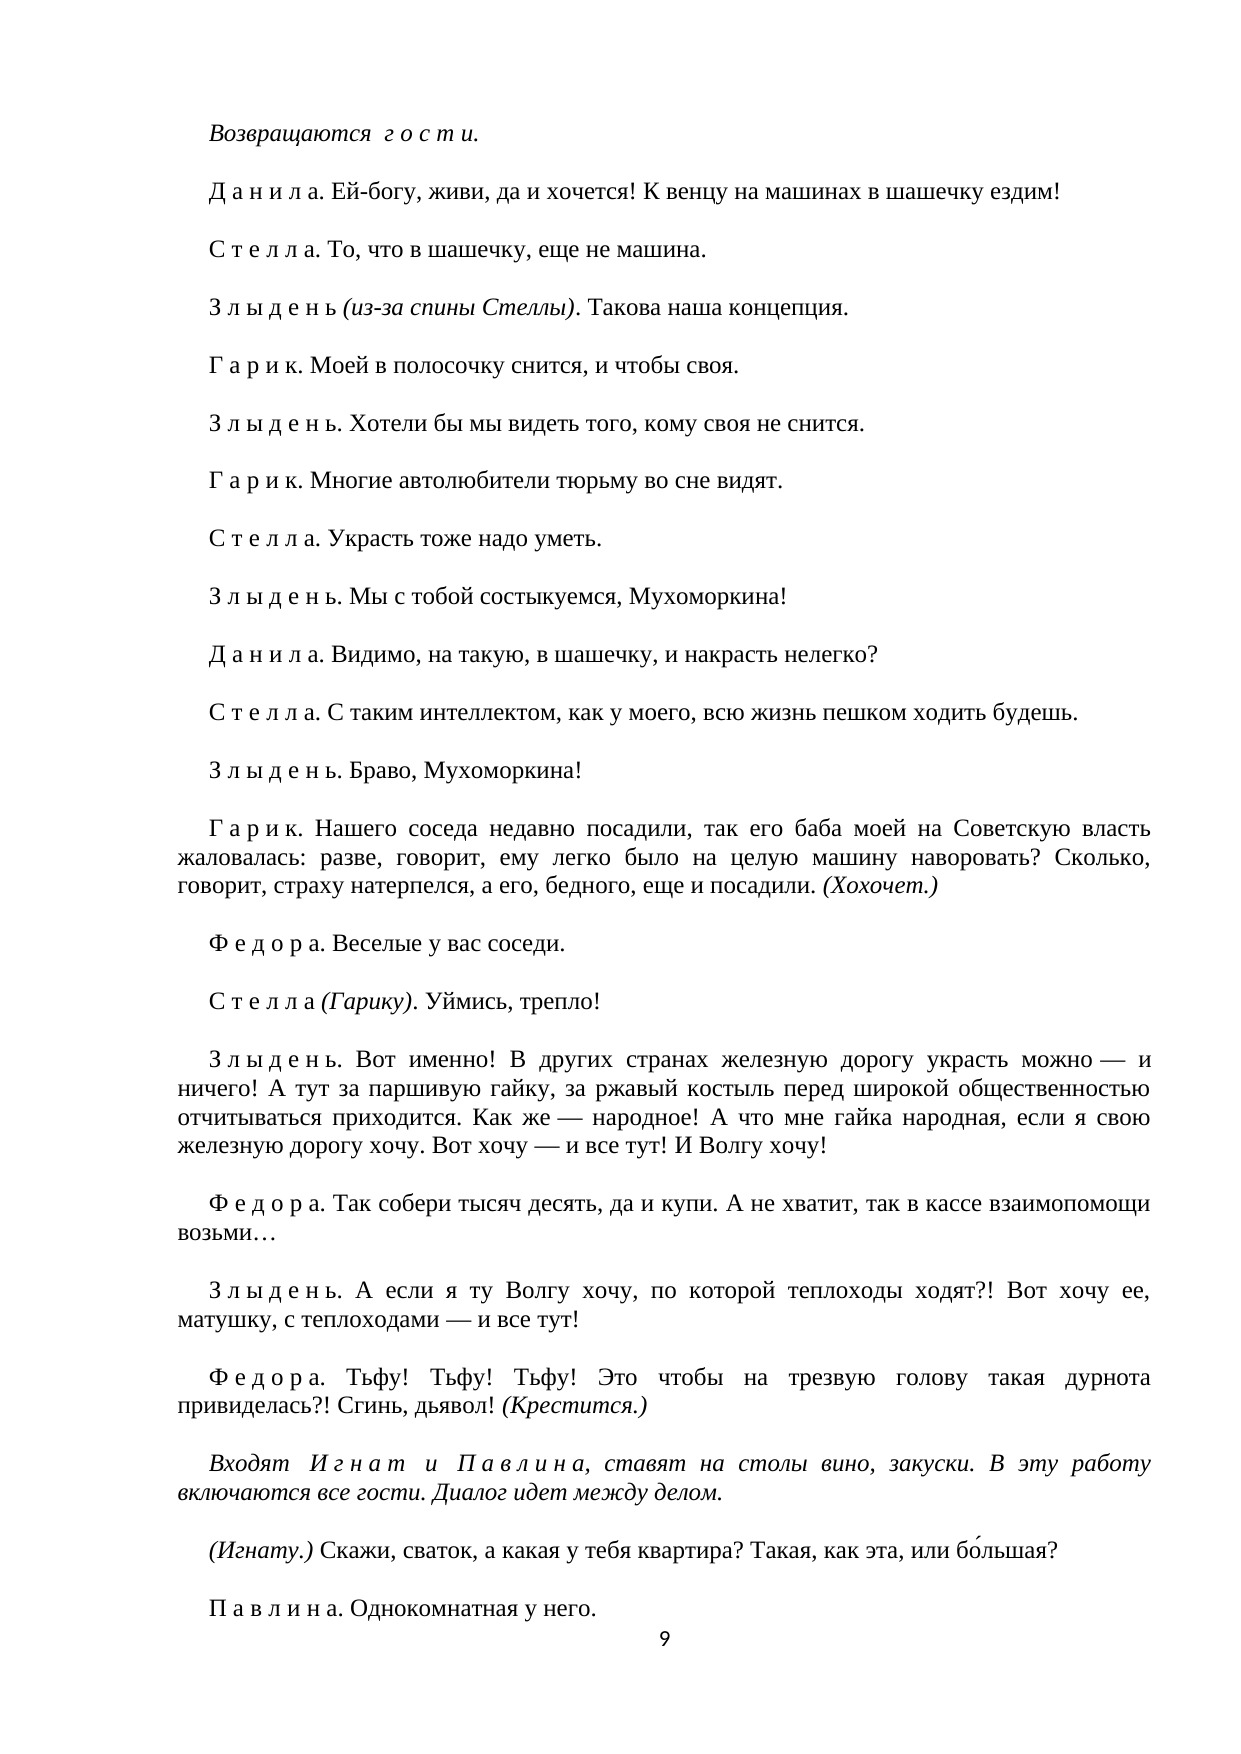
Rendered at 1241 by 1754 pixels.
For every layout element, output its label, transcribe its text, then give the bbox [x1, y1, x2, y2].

text З л ы д е н ь. Мы с тобой состыкуемся, Мухоморкина! [177, 581, 1152, 610]
text Г а р и к. Многие автолюбители тюрьму во сне видят. [177, 466, 1152, 494]
text Возвращаются г о с т и. [177, 118, 1152, 147]
text Ф е д о р а. Веселые у вас соседи. [177, 928, 1152, 957]
text Г а р и к. Моей в полосочку снится, и чтобы своя. [177, 350, 1152, 378]
text С т е л л а (Гарику). Уймись, трепло! [177, 986, 1152, 1015]
text С т е л л а. С таким интеллектом, как у моего, всю жизнь пешком ходить будешь. [177, 697, 1152, 726]
text П а в л и н а. Однокомнатная у него. [177, 1593, 1152, 1622]
text З л ы д е н ь. Вот именно! В других странах железную дорогу украсть можно — и ничего! А тут за паршивую гайку, за ржавый костыль перед широкой общественностью отчитываться приходится. Как же — народное! А что мне гайка народная, если я свою железную дорогу хочу. Вот хочу — и все тут! И Волгу хочу! [177, 1044, 1152, 1159]
text Д а н и л а. Видимо, на такую, в шашечку, и накрасть нелегко? [177, 639, 1152, 668]
text (Игнату.) Скажи, сваток, а какая у тебя квартира? Такая, как эта, или бо́льшая? [177, 1535, 1152, 1564]
text С т е л л а. То, что в шашечку, еще не машина. [177, 234, 1152, 263]
text З л ы д е н ь. Хотели бы мы видеть того, кому своя не снится. [177, 408, 1152, 436]
text Г а р и к. Нашего соседа недавно посадили, так его баба моей на Советскую власть жаловалась: разве, говорит, ему легко было на целую машину наворовать? Сколько, говорит, страху натерпелся, а его, бедного, еще и посадили. (Хохочет.) [177, 813, 1152, 899]
text С т е л л а. Украсть тоже надо уметь. [177, 523, 1152, 552]
text Ф е д о р а. Так собери тысяч десять, да и купи. А не хватит, так в кассе взаимопомощи возьми… [177, 1188, 1152, 1246]
text Д а н и л а. Ей-богу, живи, да и хочется! К венцу на машинах в шашечку ездим! [177, 176, 1152, 205]
text З л ы д е н ь. А если я ту Волгу хочу, по которой теплоходы ходят?! Вот хочу ее, матушку, с теплоходами — и все тут! [177, 1275, 1152, 1333]
text Входят И г н а т и П а в л и н а, ставят на столы вино, закуски. В эту работу включаются все гости. Диалог идет между делом. [177, 1448, 1152, 1506]
text З л ы д е н ь (из-за спины Стеллы). Такова наша концепция. [177, 292, 1152, 321]
text Ф е д о р а. Тьфу! Тьфу! Тьфу! Это чтобы на трезвую голову такая дурнота привиделась?! Сгинь, дьявол! (Крестится.) [177, 1362, 1152, 1419]
text З л ы д е н ь. Браво, Мухоморкина! [177, 755, 1152, 784]
